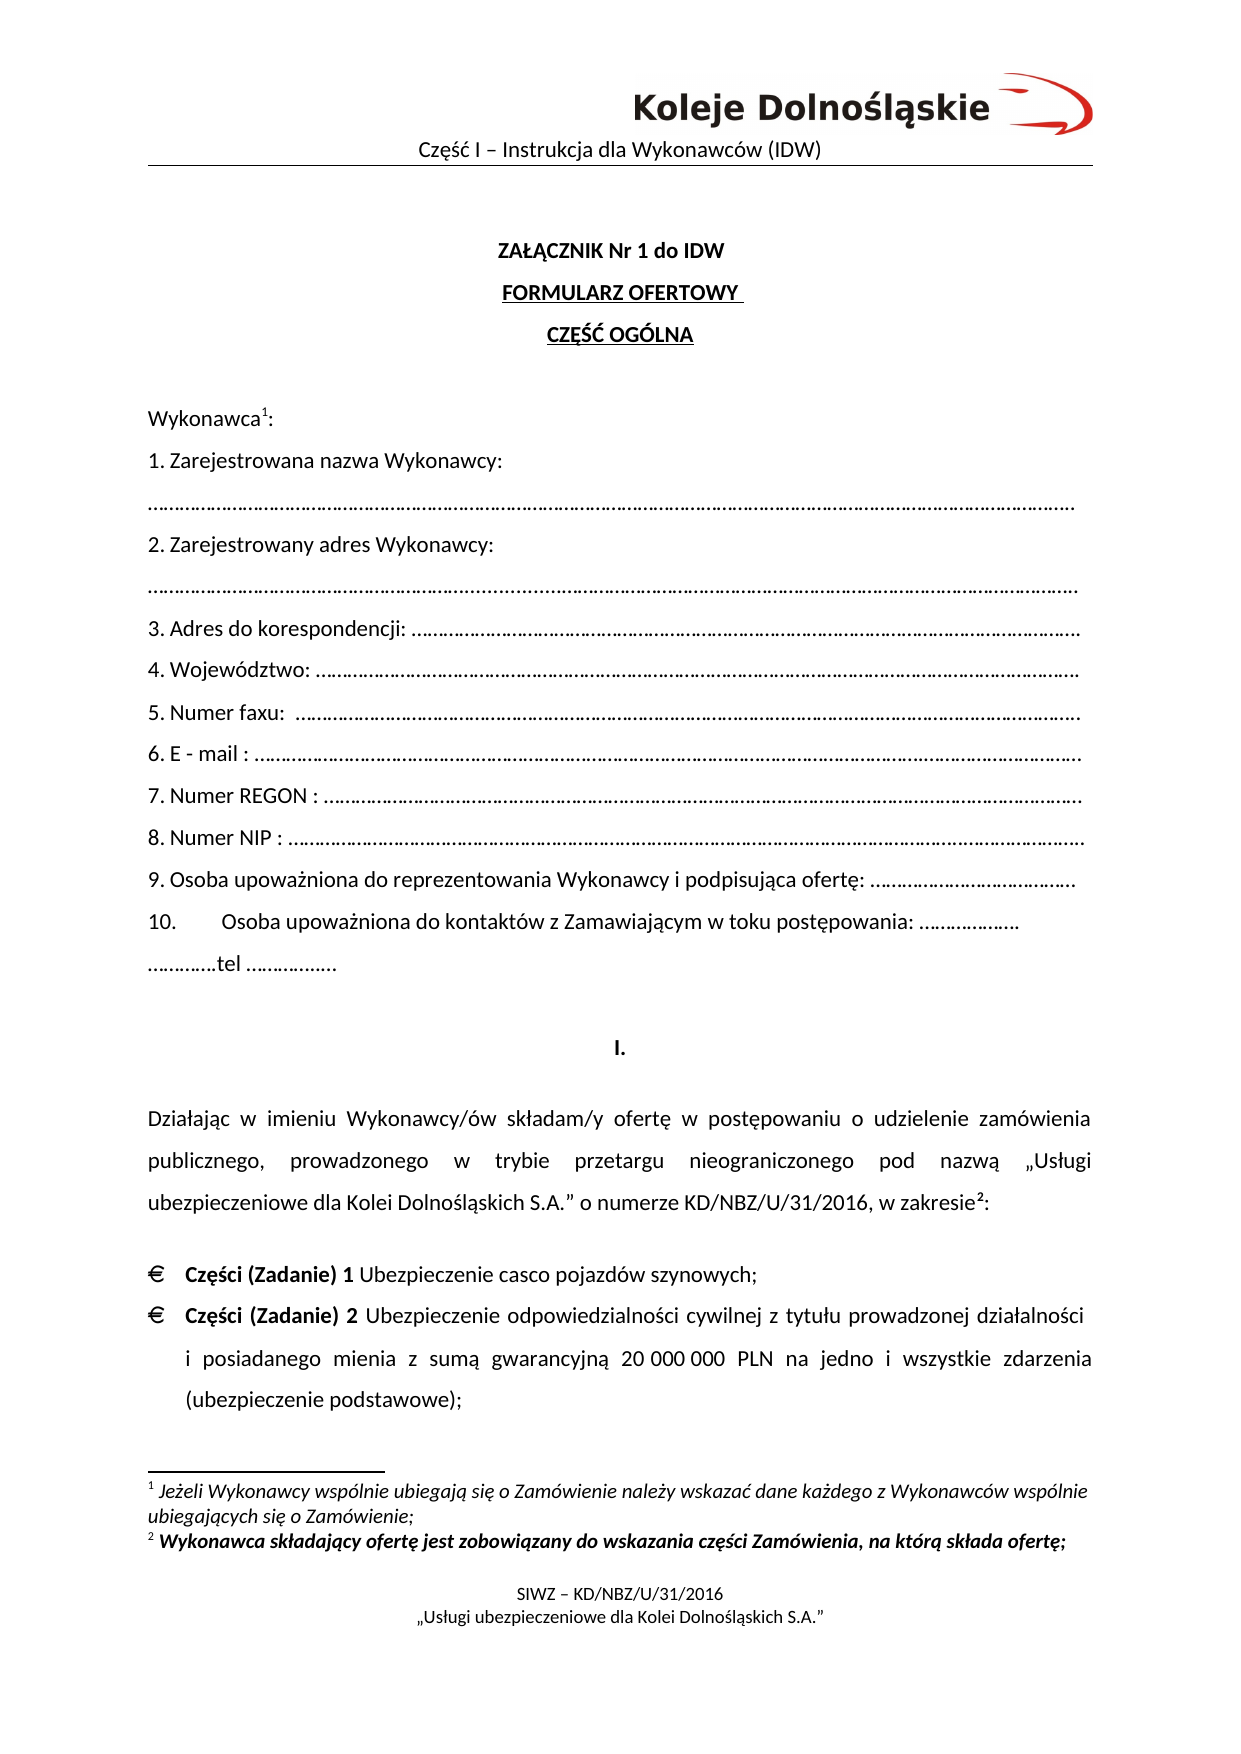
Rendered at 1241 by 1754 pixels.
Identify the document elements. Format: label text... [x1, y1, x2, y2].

text ZAŁĄCZNIK Nr 1 do IDW [148, 236, 1075, 264]
text ………………………………………………………………………………………………………………………………………………………….. [148, 488, 1093, 516]
list E - mail : ……………………………………………………………………………………………………………….………………………… [148, 739, 1093, 768]
list Numer NIP : ………………………………………………………………………………………………………………..………………….. [148, 823, 1093, 852]
text …………………………………………………….................…………………………………………………………………………………….. [148, 572, 1093, 600]
text Wykonawca: [148, 404, 1093, 432]
list Osoba upoważniona do reprezentowania Wykonawcy i podpisująca ofertę: ………………………………… [148, 866, 1093, 893]
list Części (Zadanie) 2 Ubezpieczenie odpowiedzialności cywilnej z tytułu prowadzonej działalności i posiadanego mienia z sumą gwarancyjną 20 000 000 PLN na jedno i wszystkie zdarzenia (ubezpieczenie podstawowe); [148, 1302, 1093, 1414]
list Zarejestrowana nazwa Wykonawcy: [148, 446, 1093, 474]
list Województwo: ………………………………………………………………………………………………………………………………. [148, 656, 1093, 684]
list Osoba upoważniona do kontaktów z Zamawiającym w toku postępowania: ……………….………….tel …………..… [148, 907, 1093, 977]
list Numer faxu: ………………………………………………………………………………………………………………………………….. [148, 698, 1093, 726]
text I. [148, 1033, 1093, 1061]
list Części (Zadanie) 1 Ubezpieczenie casco pojazdów szynowych; [148, 1260, 1093, 1288]
picture [635, 73, 1093, 135]
text CZĘŚĆ OGÓLNA [148, 320, 1093, 348]
list Adres do korespondencji: ………………………………………………………………………………………………………………. [148, 614, 1093, 642]
text Działając w imieniu Wykonawcy/ów składam/y ofertę w postępowaniu o udzielenie zamówienia publicznego, prowadzonego w trybie przetargu nieograniczonego pod nazwą „Usługi ubezpieczeniowe dla Kolei Dolnośląskich S.A.” o numerze KD/NBZ/U/31/2016, w zakresie: [148, 1104, 1093, 1217]
text FORMULARZ OFERTOWY [148, 278, 1093, 306]
list Zarejestrowany adres Wykonawcy: [148, 530, 1093, 558]
list Numer REGON : ……………………………………………………………………………………………………………………………… [148, 782, 1093, 809]
